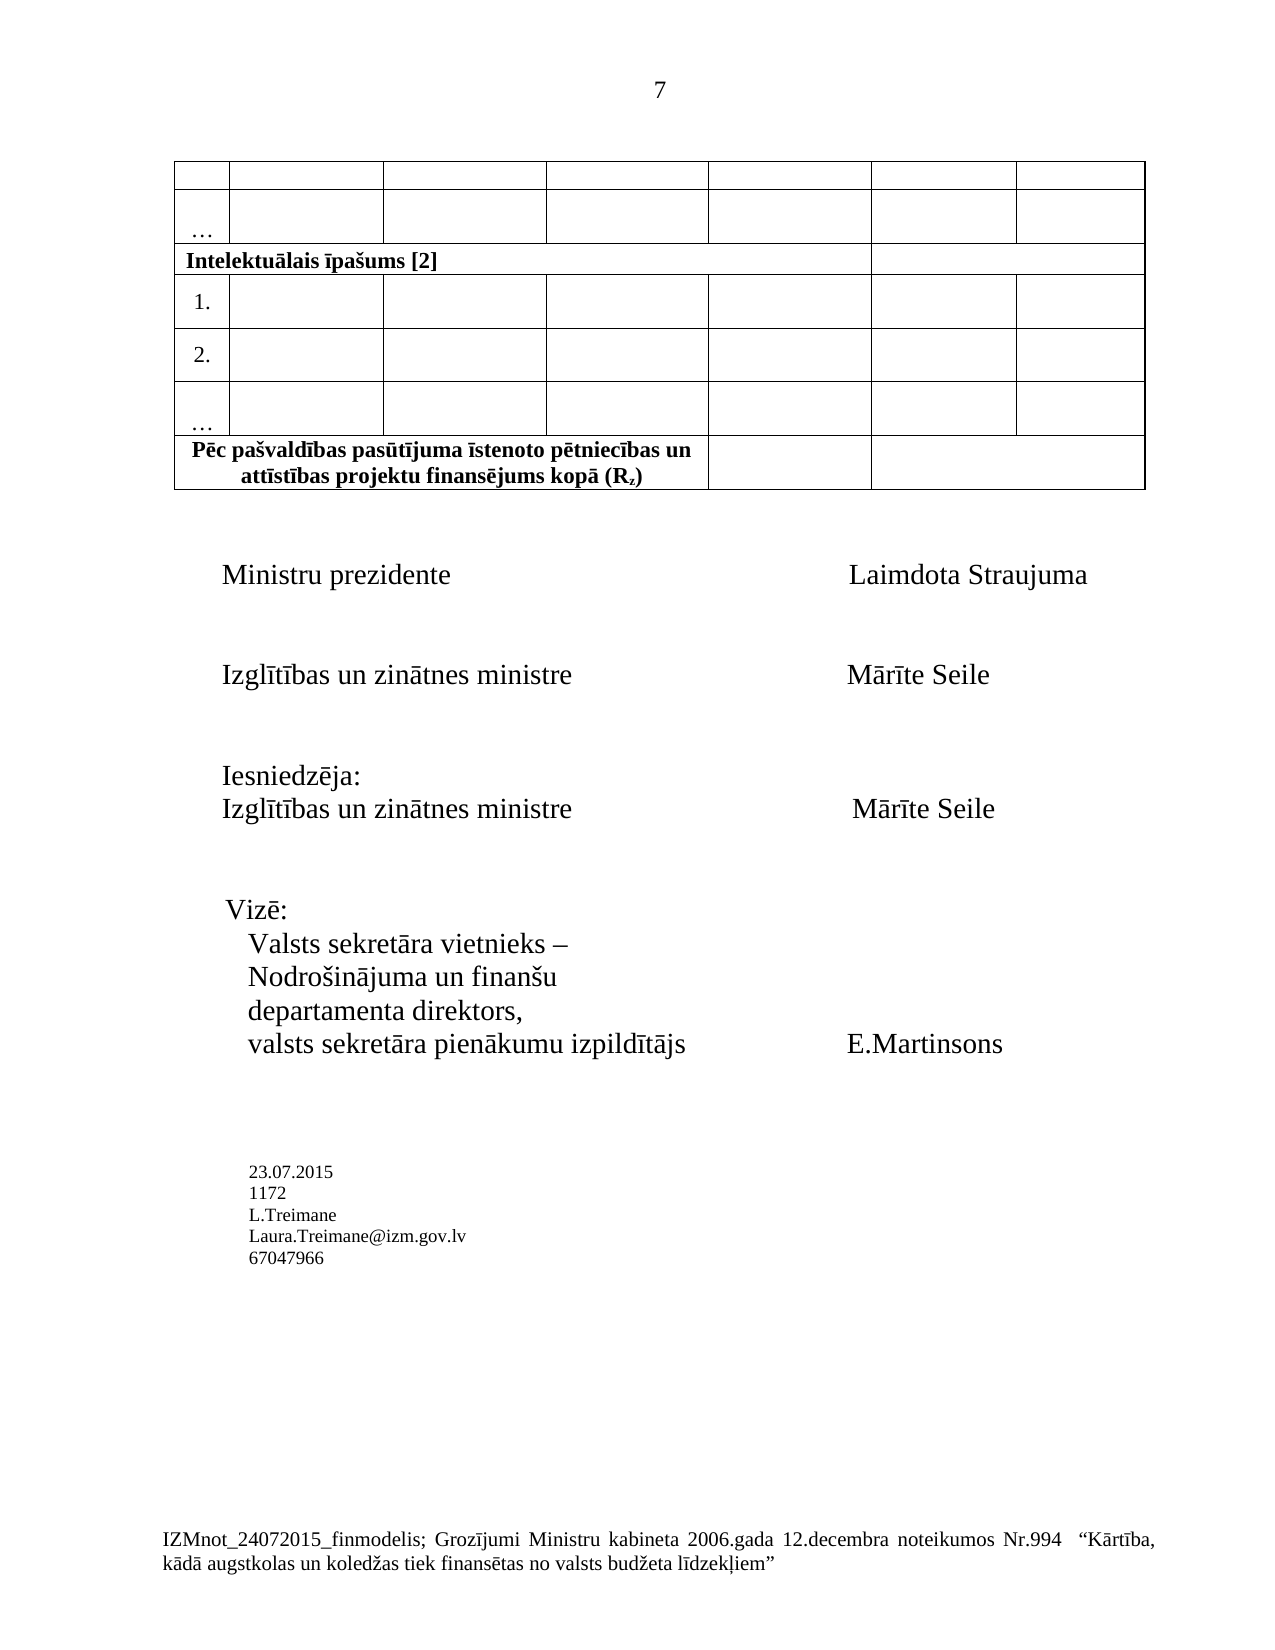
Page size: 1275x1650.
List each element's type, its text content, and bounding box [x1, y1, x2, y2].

table_cell 23.07.2015 1172 L.Treimane Laura.Treimane@izm.gov.lv 67047966 [163, 1161, 1157, 1268]
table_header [163, 161, 1157, 1161]
